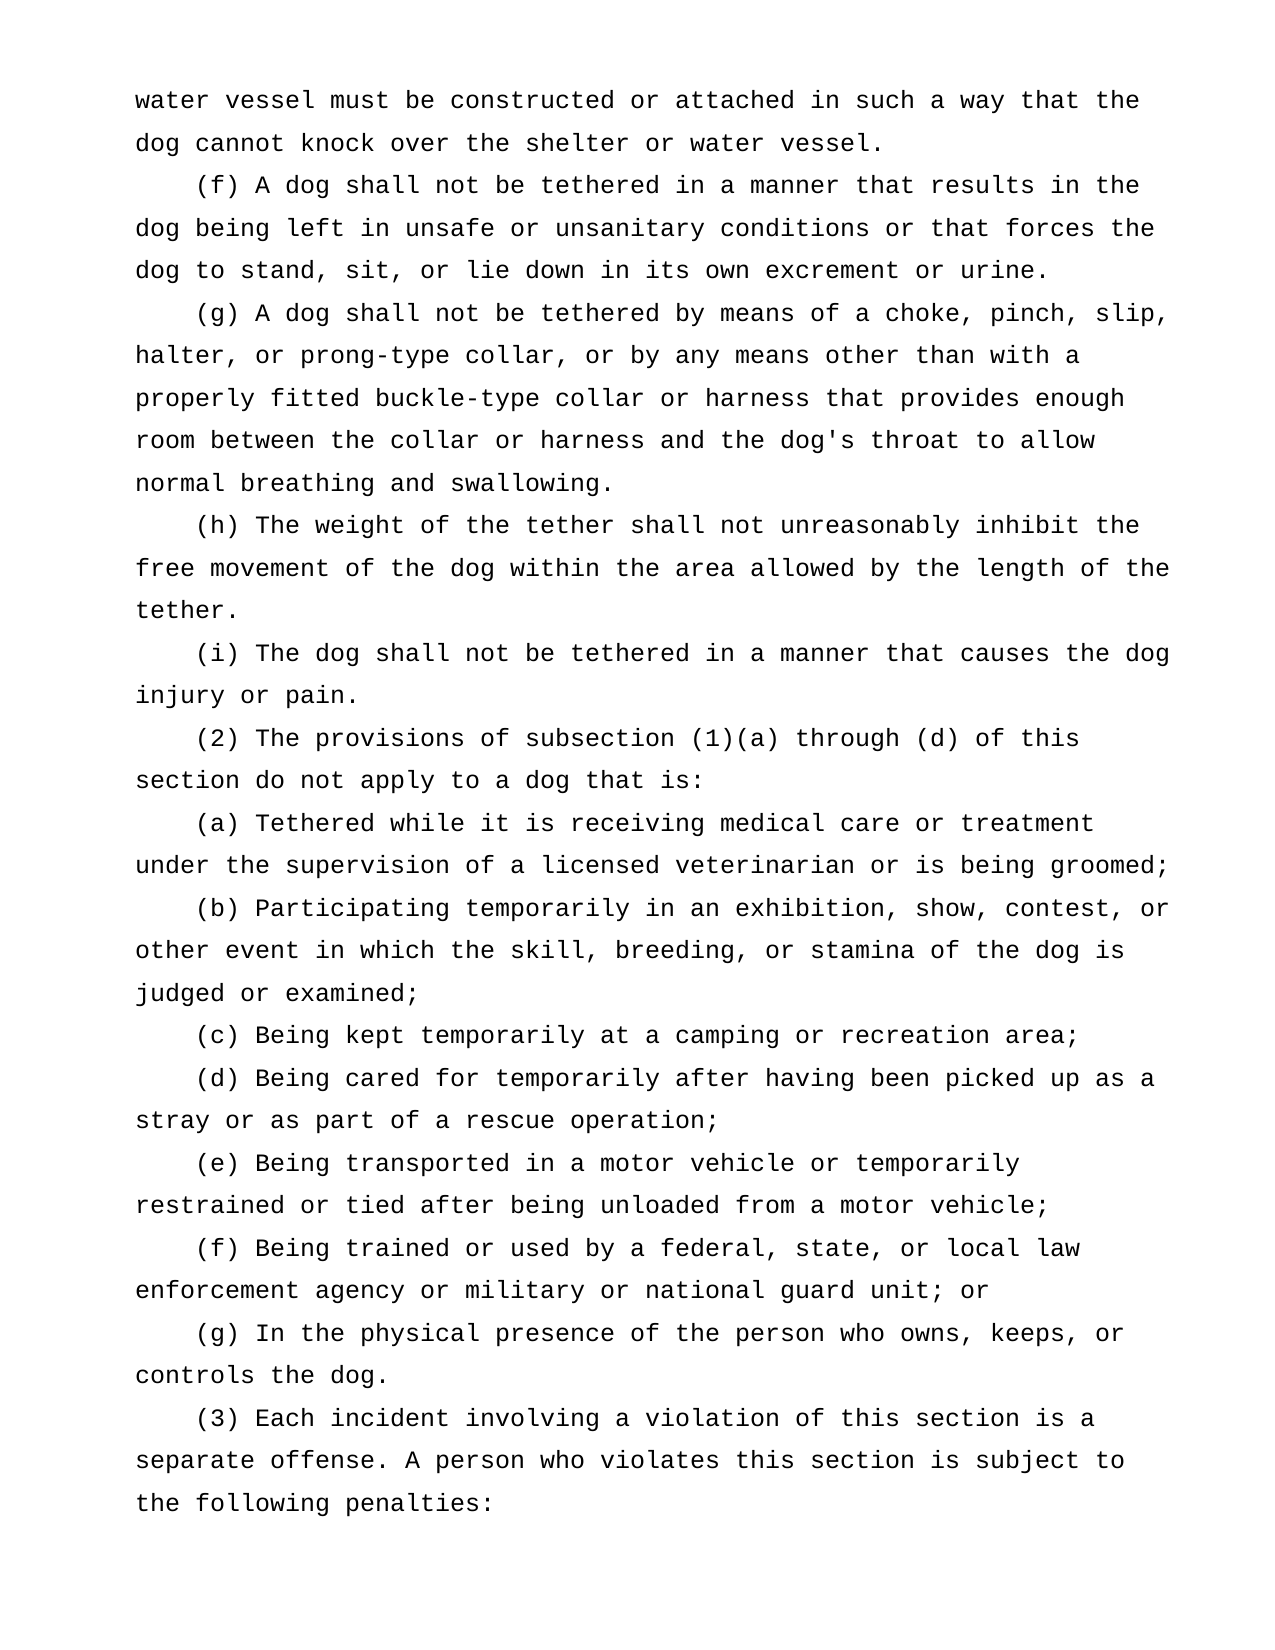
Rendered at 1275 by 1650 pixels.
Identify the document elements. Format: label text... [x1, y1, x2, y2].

text (f) A dog shall not be tethered in a manner that results in the dog being left in unsafe or unsanitary conditions or that forces the dog to stand, sit, or lie down in its own excrement or urine. [135, 160, 1170, 287]
text (d) Being cared for temporarily after having been picked up as a stray or as part of a rescue operation; [135, 1052, 1170, 1137]
text (g) A dog shall not be tethered by means of a choke, pinch, slip, halter, or prong-type collar, or by any means other than with a properly fitted buckle-type collar or harness that provides enough room between the collar or harness and the dog's throat to allow normal breathing and swallowing. [135, 287, 1170, 500]
text (i) The dog shall not be tethered in a manner that causes the dog injury or pain. [135, 627, 1170, 712]
text (c) Being kept temporarily at a camping or recreation area; [135, 1010, 1170, 1052]
text (a) Tethered while it is receiving medical care or treatment under the supervision of a licensed veterinarian or is being groomed; [135, 797, 1170, 882]
text (h) The weight of the tether shall not unreasonably inhibit the free movement of the dog within the area allowed by the length of the tether. [135, 500, 1170, 627]
text (g) In the physical presence of the person who owns, keeps, or controls the dog. [135, 1307, 1170, 1392]
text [135, 75, 1170, 160]
text (3) Each incident involving a violation of this section is a separate offense. A person who violates this section is subject to the following penalties: [135, 1392, 1170, 1520]
text (b) Participating temporarily in an exhibition, show, contest, or other event in which the skill, breeding, or stamina of the dog is judged or examined; [135, 882, 1170, 1010]
text (2) The provisions of subsection (1)(a) through (d) of this section do not apply to a dog that is: [135, 712, 1170, 797]
text (f) Being trained or used by a federal, state, or local law enforcement agency or military or national guard unit; or [135, 1222, 1170, 1307]
text (e) Being transported in a motor vehicle or temporarily restrained or tied after being unloaded from a motor vehicle; [135, 1137, 1170, 1222]
